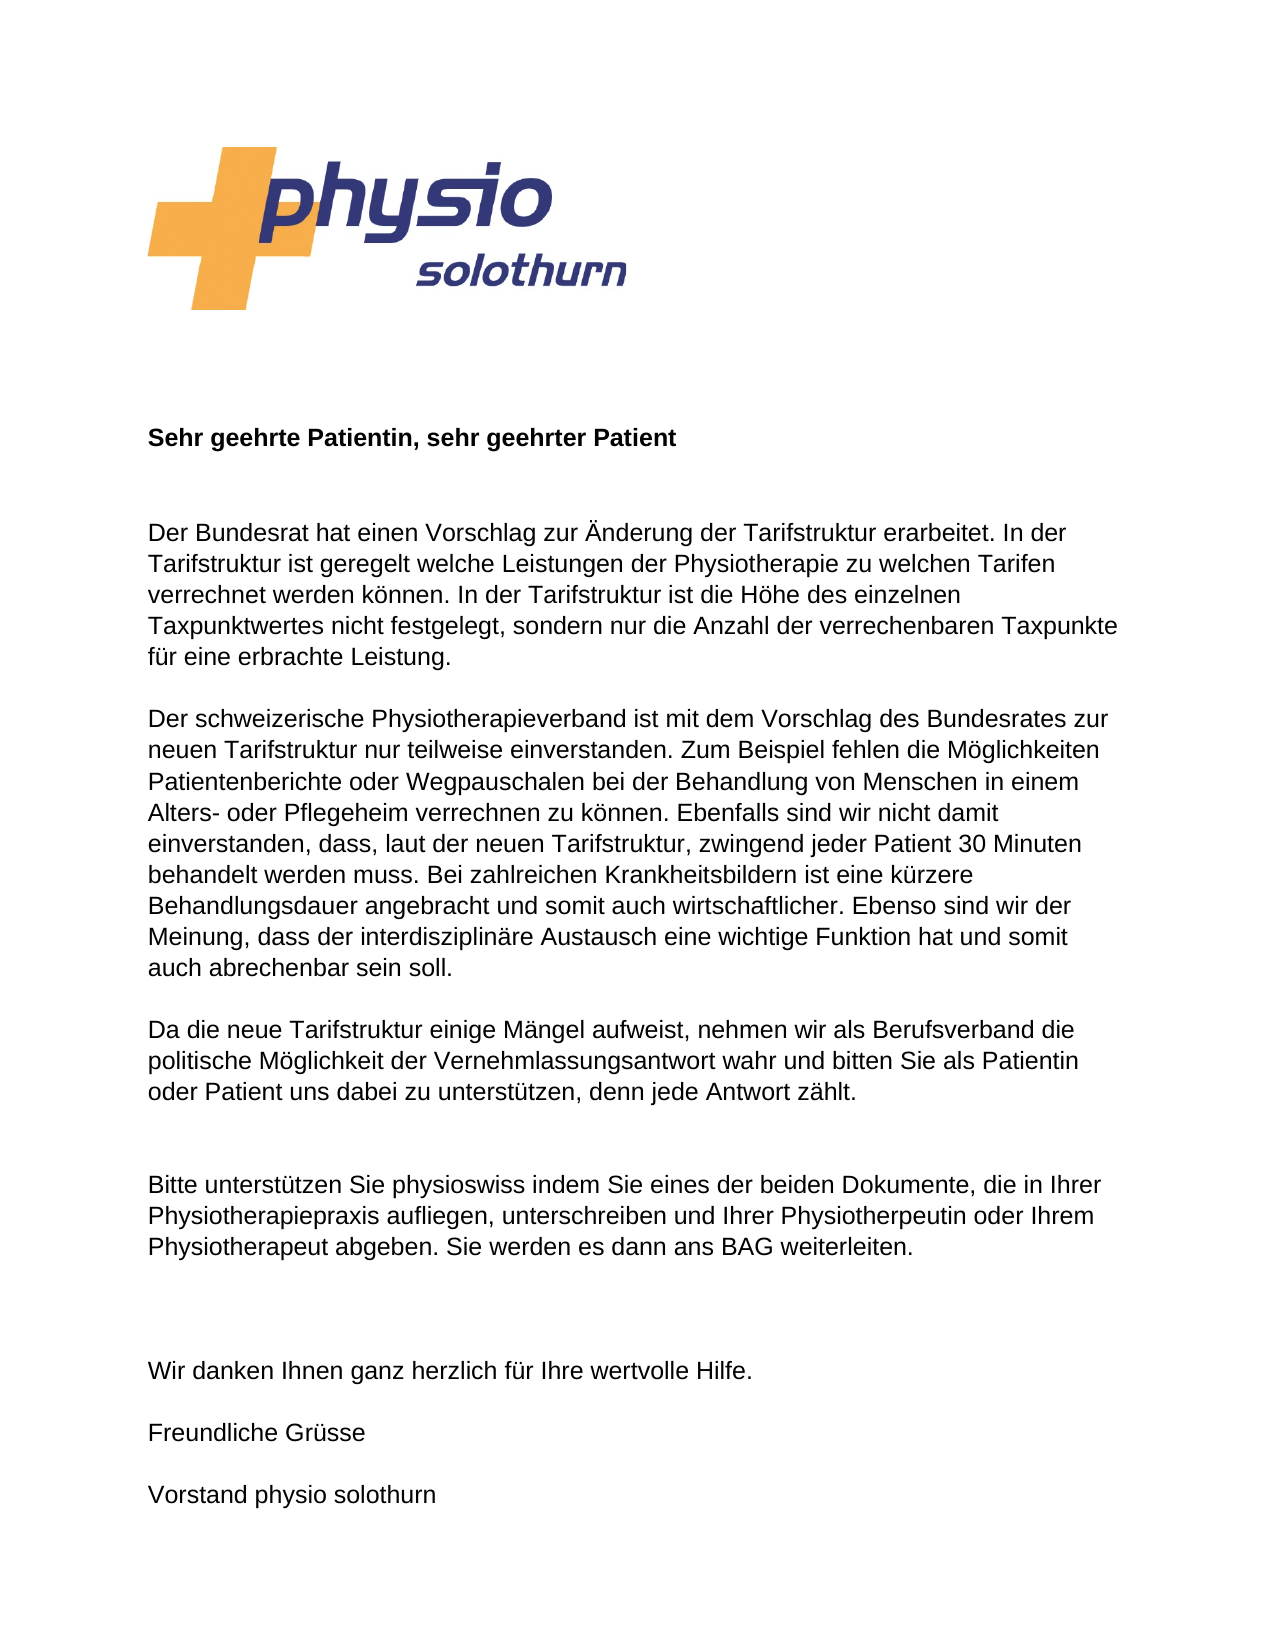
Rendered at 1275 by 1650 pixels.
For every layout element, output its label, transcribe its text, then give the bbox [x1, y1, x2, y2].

text Der Bundesrat hat einen Vorschlag zur Änderung der Tarifstruktur erarbeitet. In der Tarifstruktur ist geregelt welche Leistungen der Physiotherapie zu welchen Tarifen verrechnet werden können. In der Tarifstruktur ist die Höhe des einzelnen Taxpunktwertes nicht festgelegt, sondern nur die Anzahl der verrechenbaren Taxpunkte für eine erbrachte Leistung. Der schweizerische Physiotherapieverband ist mit dem Vorschlag des Bundesrates zur neuen Tarifstruktur nur teilweise einverstanden. Zum Beispiel fehlen die Möglichkeiten Patientenberichte oder Wegpauschalen bei der Behandlung von Menschen in einem Alters- oder Pflegeheim verrechnen zu können. Ebenfalls sind wir nicht damit einverstanden, dass, laut der neuen Tarifstruktur, zwingend jeder Patient 30 Minuten behandelt werden muss. Bei zahlreichen Krankheitsbildern ist eine kürzere Behandlungsdauer angebracht und somit auch wirtschaftlicher. Ebenso sind wir der Meinung, dass der interdisziplinäre Austausch eine wichtige Funktion hat und somit auch abrechenbar sein soll. Da die neue Tarifstruktur einige Mängel aufweist, nehmen wir als Berufsverband die politische Möglichkeit der Vernehmlassungsantwort wahr und bitten Sie als Patientin oder Patient uns dabei zu unterstützen, denn jede Antwort zählt. Bitte unterstützen Sie physioswiss indem Sie eines der beiden Dokumente, die in Ihrer Physiotherapiepraxis aufliegen, unterschreiben und Ihrer Physiotherpeutin oder Ihrem Physiotherapeut abgeben. Sie werden es dann ans BAG weiterleiten. Wir danken Ihnen ganz herzlich für Ihre wertvolle Hilfe. Freundliche Grüsse Vorstand physio solothurn [148, 518, 1127, 1509]
picture [147, 147, 627, 310]
text Sehr geehrte Patientin, sehr geehrter Patient [148, 423, 1127, 451]
